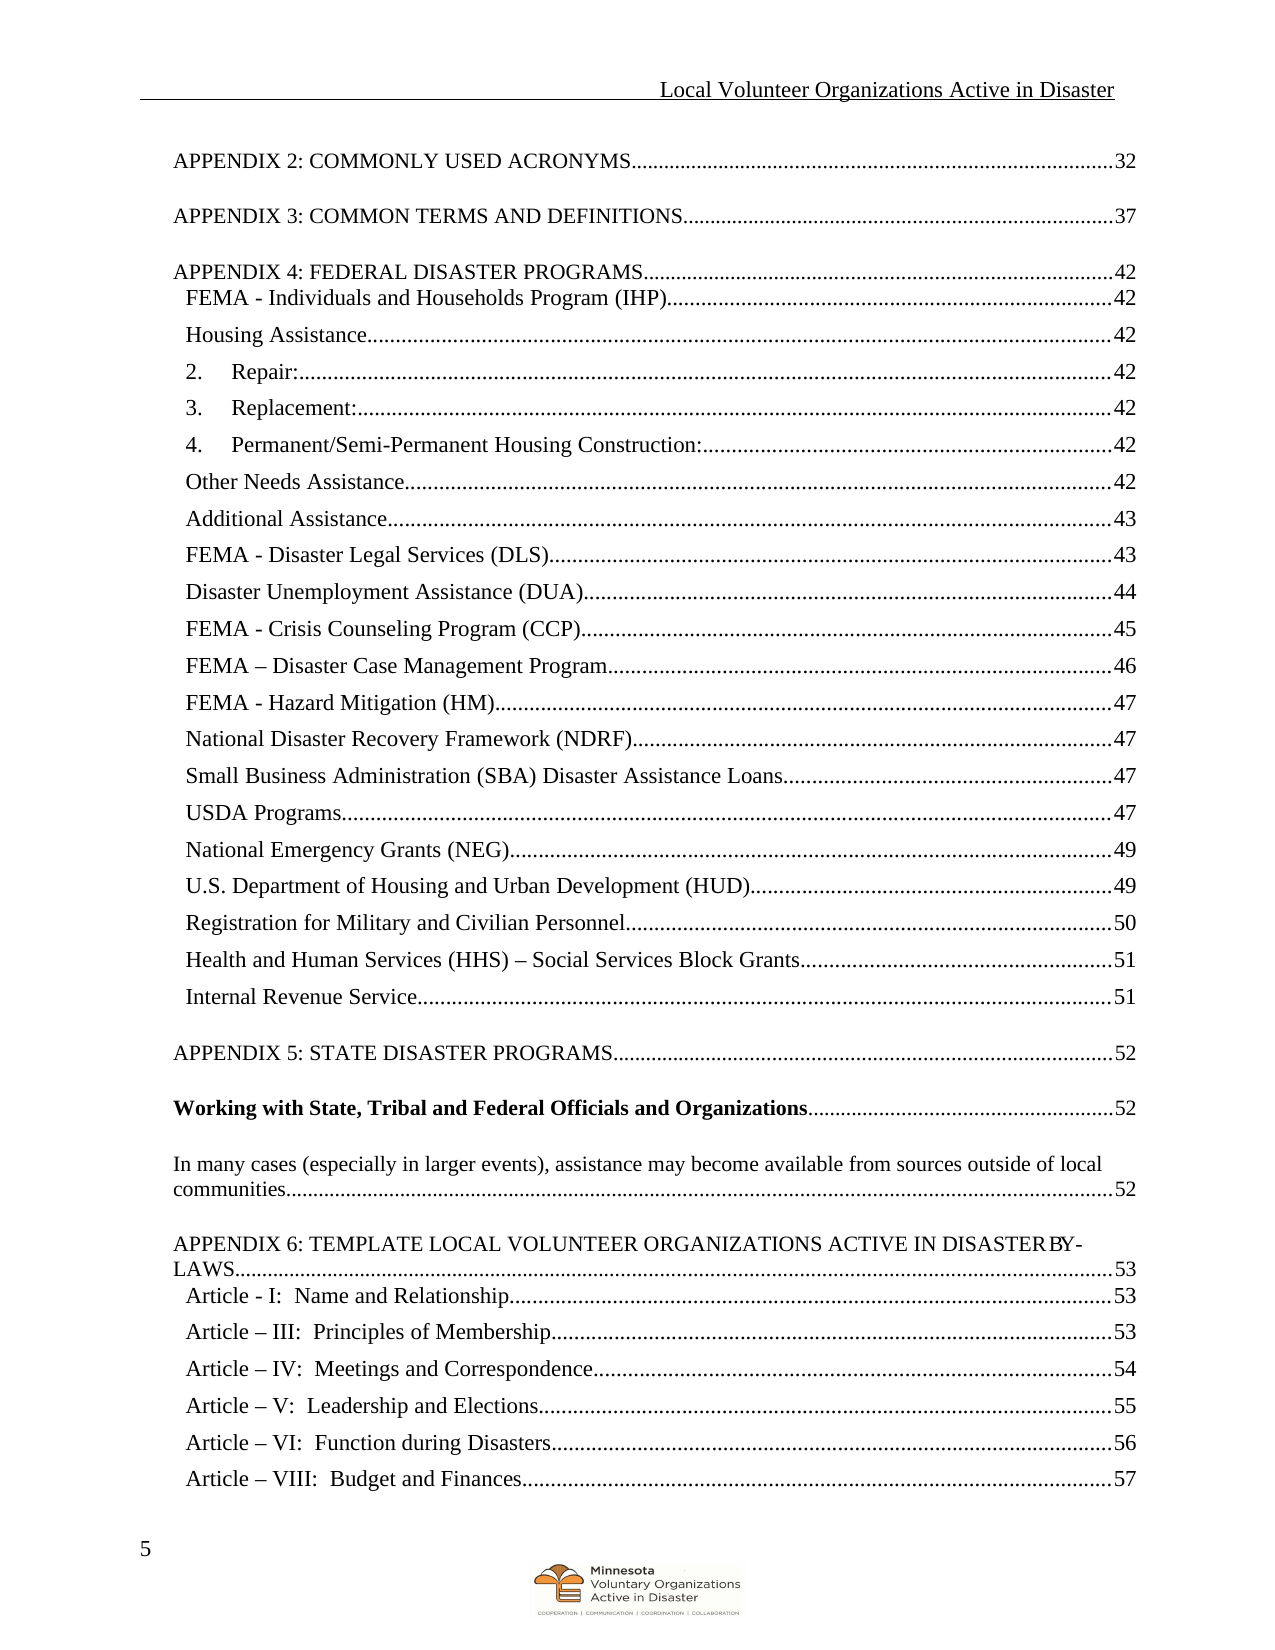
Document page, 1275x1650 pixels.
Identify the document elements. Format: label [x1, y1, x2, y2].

picture [530, 1561, 747, 1620]
